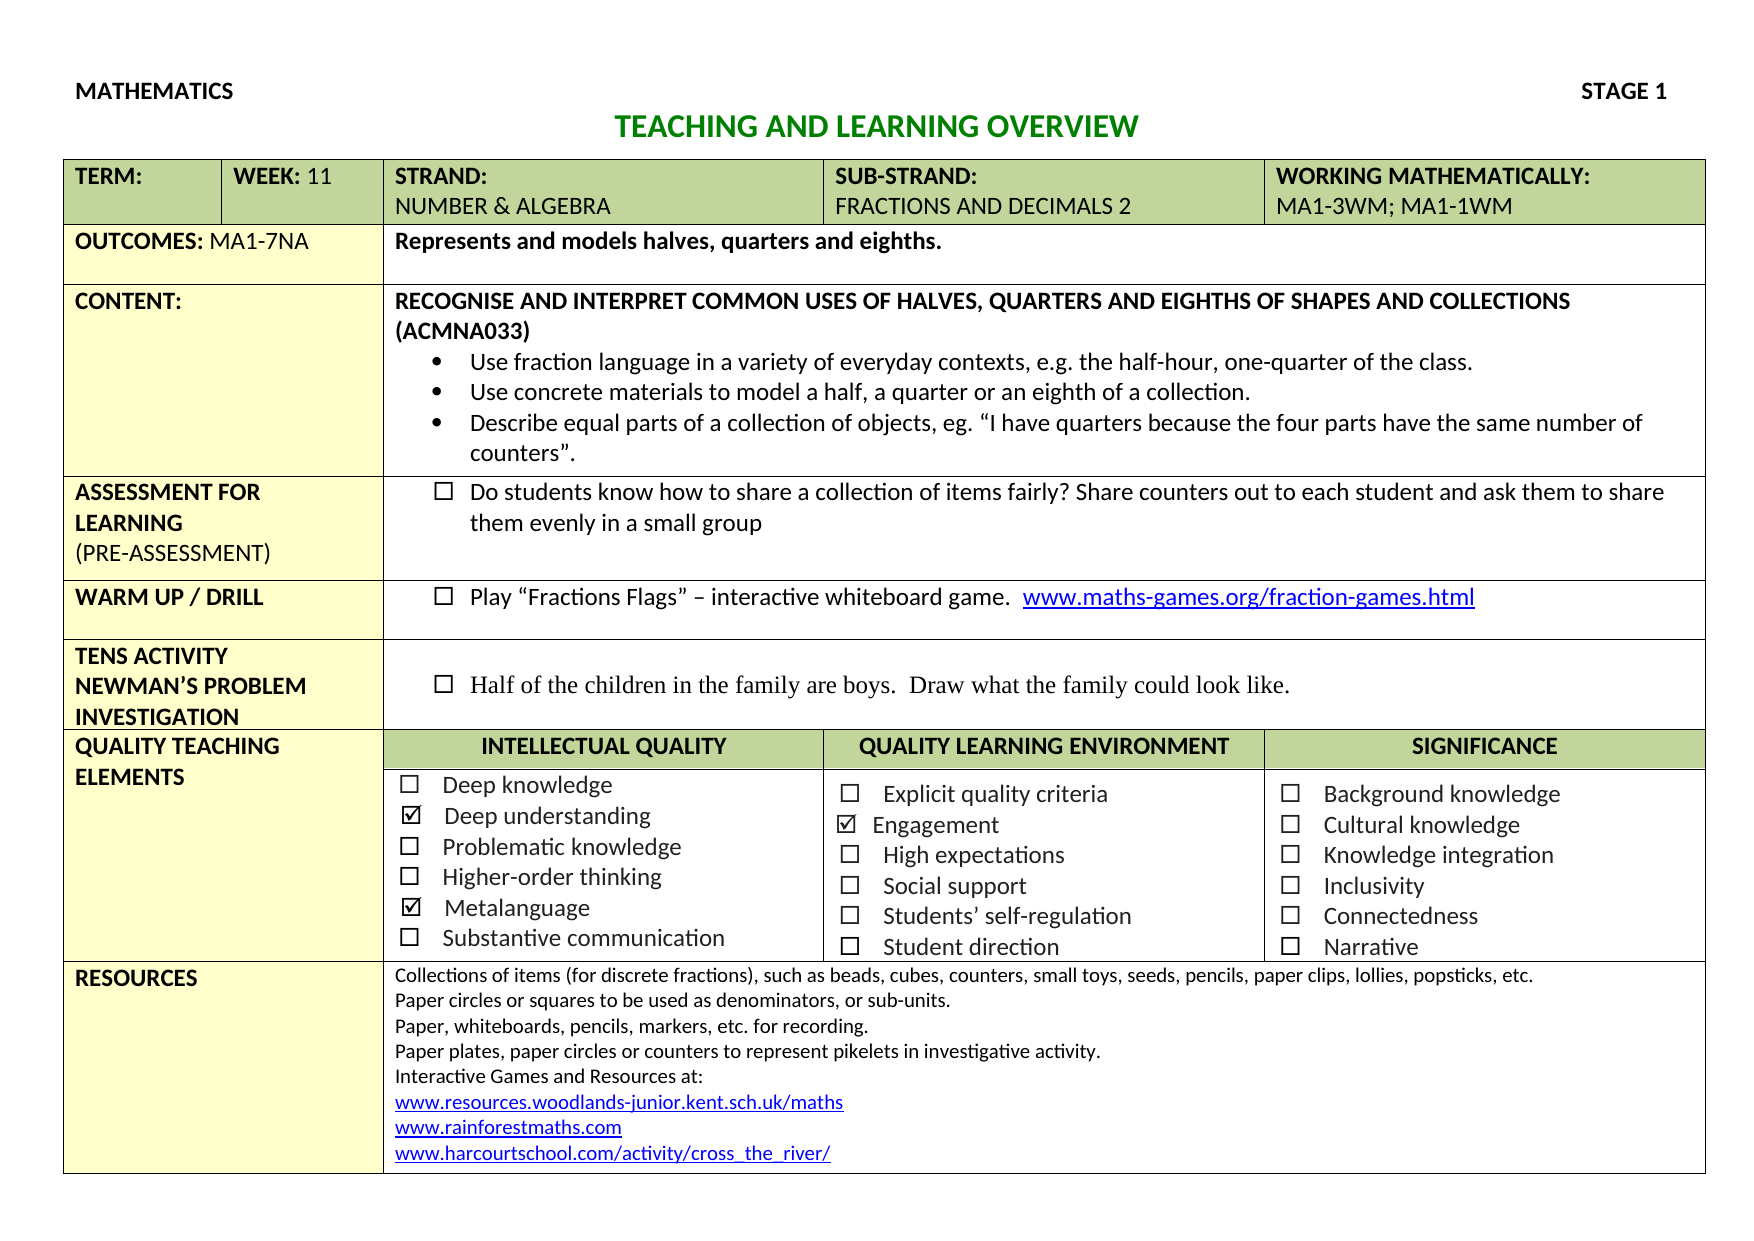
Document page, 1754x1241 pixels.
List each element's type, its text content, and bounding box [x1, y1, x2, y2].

table_cell Background knowledge Cultural knowledge Knowledge integration Inclusivity Connectedness Narrative [1265, 770, 1705, 961]
table_cell Play “Fractions Flags” – interactive whiteboard game. www.maths-games.org/fraction-games.html [384, 581, 1705, 639]
table_cell QUALITY LEARNING ENVIRONMENT [824, 730, 1264, 768]
table_cell Do students know how to share a collection of items fairly? Share counters out to each student and ask them to share them evenly in a small group [384, 477, 1705, 580]
table_cell Collections of items (for discrete fractions), such as beads, cubes, counters, small toys, seeds, pencils, paper clips, lollies, popsticks, etc. Paper circles or squares to be used as denominators, or sub-units. Paper, whiteboards, pencils, markers, etc. for recording. Paper plates, paper circles or counters to represent pikelets in investigative activity. Interactive Games and Resources at: www.resources.woodlands-junior.kent.sch.uk/maths www.rainforestmaths.com www.harcourtschool.com/activity/cross_the_river/ [384, 962, 1705, 1173]
table_cell QUALITY TEACHING ELEMENTS [64, 730, 383, 961]
table_cell WARM UP / DRILL [64, 581, 383, 639]
table_header WORKING MATHEMATICALLY: MA1-3WM; MA1-1WM [1265, 160, 1705, 224]
table_cell OUTCOMES: MA1-7NA [64, 225, 383, 284]
table_cell Explicit quality criteria Engagement High expectations Social support Students’ self-regulation Student direction [824, 770, 1264, 961]
table_cell TENS ACTIVITY NEWMAN’S PROBLEM INVESTIGATION [64, 640, 383, 729]
table_cell RESOURCES [64, 962, 383, 1173]
table_cell CONTENT: [64, 285, 383, 476]
table_cell INTELLECTUAL QUALITY [384, 730, 823, 768]
table_cell Half of the children in the family are boys. Draw what the family could look like. [384, 640, 1705, 729]
table_cell Represents and models halves, quarters and eighths. [384, 225, 1705, 284]
table_header SUB-STRAND: FRACTIONS AND DECIMALS 2 [824, 160, 1264, 224]
table_header STRAND: NUMBER & ALGEBRA [384, 160, 823, 224]
table_cell Deep knowledge Deep understanding Problematic knowledge Higher-order thinking Metalanguage Substantive communication [384, 770, 823, 961]
table_header WEEK: 11 [222, 160, 383, 224]
table_cell ASSESSMENT FOR LEARNING (PRE-ASSESSMENT) [64, 477, 383, 580]
text MATHEMATICS STAGE 1 [75, 75, 1679, 106]
text TEACHING AND LEARNING OVERVIEW [75, 106, 1679, 146]
table_header TERM: [64, 160, 221, 224]
table_cell RECOGNISE AND INTERPRET COMMON USES OF HALVES, QUARTERS AND EIGHTHS OF SHAPES AND COLLECTIONS (ACMNA033) Use fraction language in a variety of everyday contexts, e.g. the half-hour, one-quarter of the class. Use concrete materials to model a half, a quarter or an eighth of a collection. Describe equal parts of a collection of objects, eg. “I have quarters because the four parts have the same number of counters”. [384, 285, 1705, 476]
table_cell SIGNIFICANCE [1265, 730, 1705, 768]
